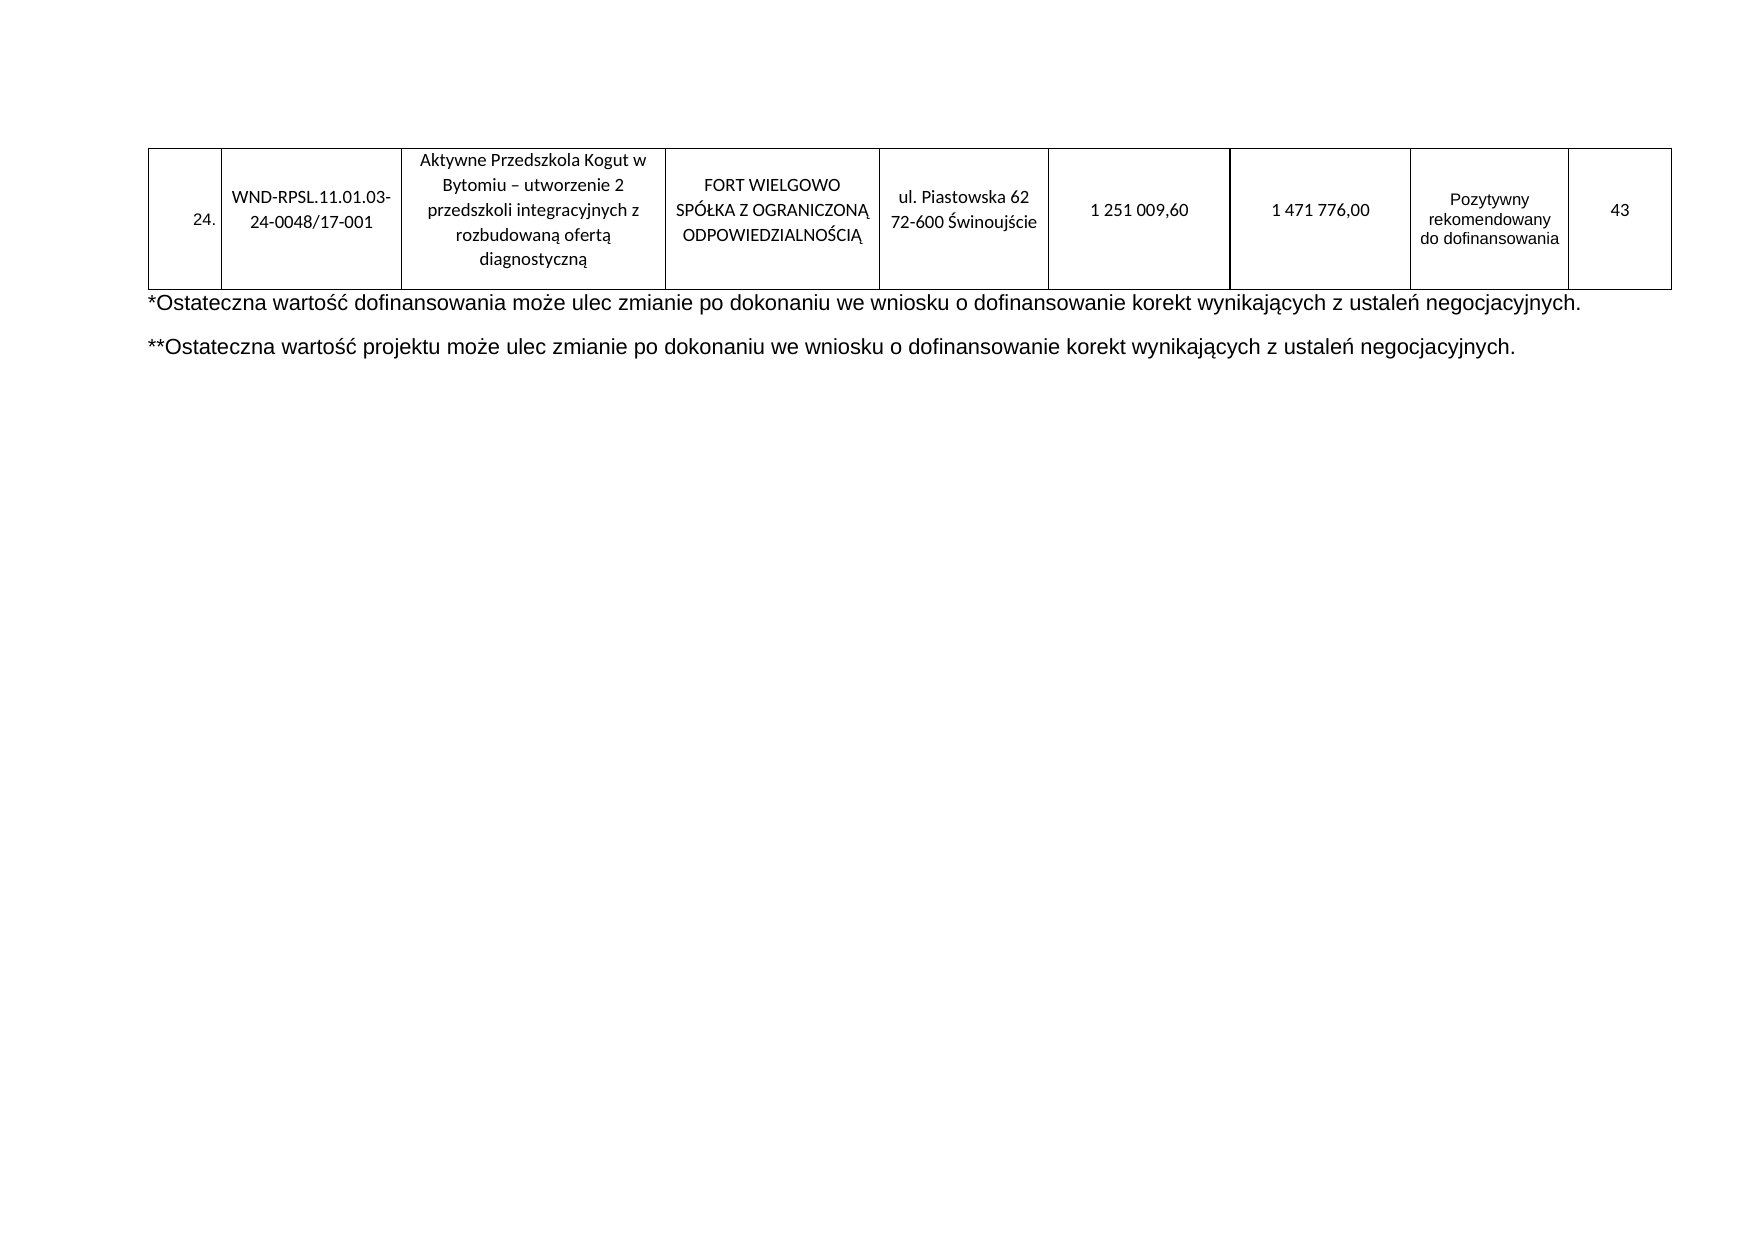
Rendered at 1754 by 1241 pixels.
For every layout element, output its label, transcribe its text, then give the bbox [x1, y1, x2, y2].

table_cell ul. Piastowska 62 72-600 Świnoujście [880, 149, 1048, 289]
table_cell FORT WIELGOWO SPÓŁKA Z OGRANICZONĄ ODPOWIEDZIALNOŚCIĄ [666, 149, 879, 289]
table_cell 1 471 776,00 [1231, 149, 1410, 289]
table_cell 1 251 009,60 [1049, 149, 1229, 289]
table_cell 43 [1569, 149, 1671, 289]
text *Ostateczna wartość dofinansowania może ulec zmianie po dokonaniu we wniosku o dofinansowanie korekt wynikających z ustaleń negocjacyjnych. [148, 290, 1606, 315]
text **Ostateczna wartość projektu może ulec zmianie po dokonaniu we wniosku o dofinansowanie korekt wynikających z ustaleń negocjacyjnych. [148, 334, 1606, 359]
table_cell [149, 149, 221, 289]
table_cell Aktywne Przedszkola Kogut w Bytomiu – utworzenie 2 przedszkoli integracyjnych z rozbudowaną ofertą diagnostyczną [402, 149, 665, 289]
table_cell WND-RPSL.11.01.03-24-0048/17-001 [222, 149, 401, 289]
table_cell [1411, 149, 1568, 289]
